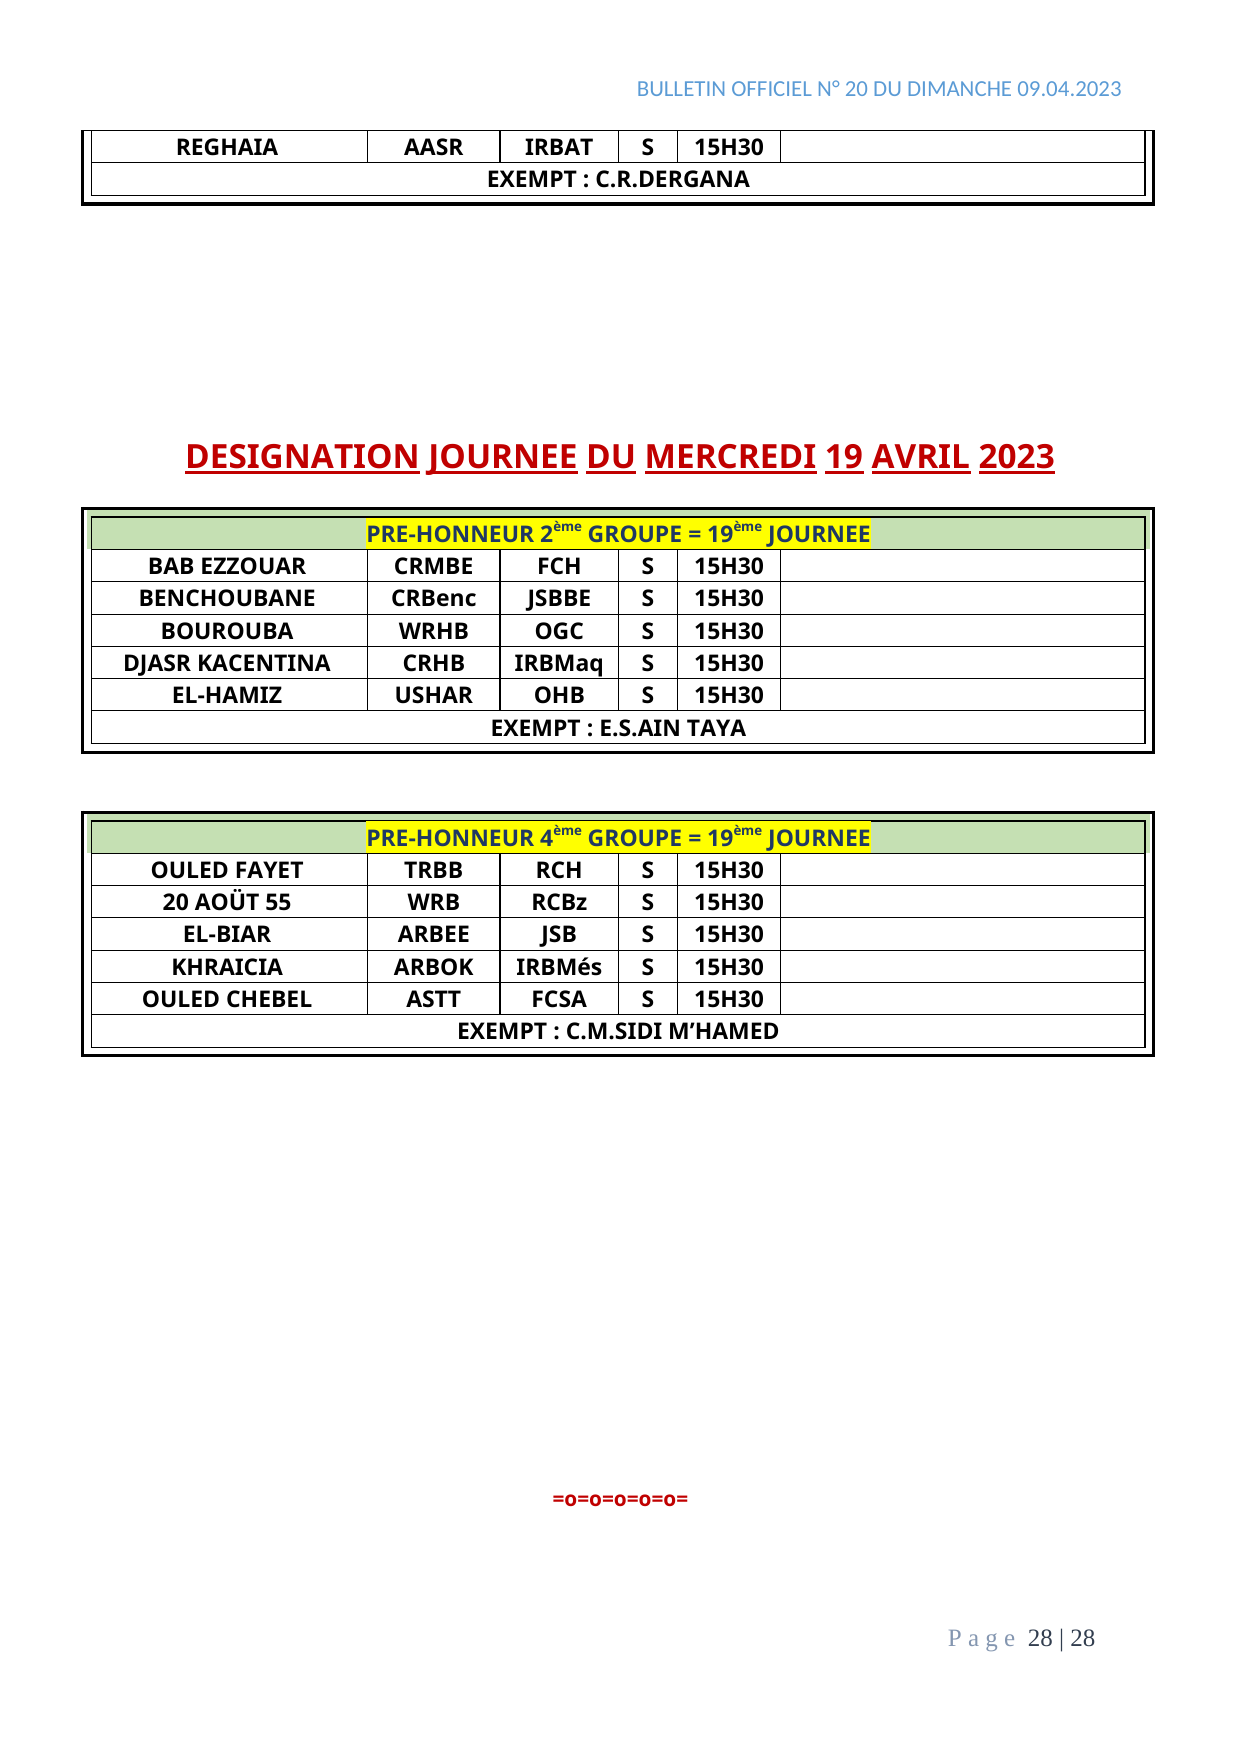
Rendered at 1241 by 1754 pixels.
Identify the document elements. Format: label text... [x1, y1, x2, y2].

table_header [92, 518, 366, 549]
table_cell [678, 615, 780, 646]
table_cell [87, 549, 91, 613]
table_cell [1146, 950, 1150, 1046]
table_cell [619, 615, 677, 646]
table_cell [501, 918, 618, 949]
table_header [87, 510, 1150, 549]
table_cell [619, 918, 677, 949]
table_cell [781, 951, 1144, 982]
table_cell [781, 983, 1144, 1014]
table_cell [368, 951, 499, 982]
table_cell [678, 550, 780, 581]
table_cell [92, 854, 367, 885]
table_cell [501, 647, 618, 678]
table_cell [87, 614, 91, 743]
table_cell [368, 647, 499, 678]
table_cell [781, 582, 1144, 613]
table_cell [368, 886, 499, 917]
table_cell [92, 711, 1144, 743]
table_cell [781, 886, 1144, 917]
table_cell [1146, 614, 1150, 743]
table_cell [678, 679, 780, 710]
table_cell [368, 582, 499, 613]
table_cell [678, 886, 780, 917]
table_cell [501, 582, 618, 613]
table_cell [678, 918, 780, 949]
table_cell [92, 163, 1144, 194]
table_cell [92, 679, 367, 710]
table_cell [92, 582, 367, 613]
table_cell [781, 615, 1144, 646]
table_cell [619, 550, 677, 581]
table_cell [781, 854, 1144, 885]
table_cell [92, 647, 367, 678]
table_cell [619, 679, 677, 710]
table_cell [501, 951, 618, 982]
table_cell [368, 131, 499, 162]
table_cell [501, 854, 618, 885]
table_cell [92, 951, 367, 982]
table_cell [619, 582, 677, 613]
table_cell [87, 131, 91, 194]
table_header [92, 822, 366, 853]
text =o=o=o=o=o= [118, 1484, 1122, 1512]
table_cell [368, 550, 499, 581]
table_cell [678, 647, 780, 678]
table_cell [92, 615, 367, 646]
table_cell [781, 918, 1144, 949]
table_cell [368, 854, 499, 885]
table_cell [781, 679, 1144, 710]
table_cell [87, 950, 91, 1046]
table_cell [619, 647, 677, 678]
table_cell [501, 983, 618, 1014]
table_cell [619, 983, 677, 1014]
text DESIGNATION JOURNEE DU MERCREDI 19 AVRIL 2023 [118, 433, 1122, 478]
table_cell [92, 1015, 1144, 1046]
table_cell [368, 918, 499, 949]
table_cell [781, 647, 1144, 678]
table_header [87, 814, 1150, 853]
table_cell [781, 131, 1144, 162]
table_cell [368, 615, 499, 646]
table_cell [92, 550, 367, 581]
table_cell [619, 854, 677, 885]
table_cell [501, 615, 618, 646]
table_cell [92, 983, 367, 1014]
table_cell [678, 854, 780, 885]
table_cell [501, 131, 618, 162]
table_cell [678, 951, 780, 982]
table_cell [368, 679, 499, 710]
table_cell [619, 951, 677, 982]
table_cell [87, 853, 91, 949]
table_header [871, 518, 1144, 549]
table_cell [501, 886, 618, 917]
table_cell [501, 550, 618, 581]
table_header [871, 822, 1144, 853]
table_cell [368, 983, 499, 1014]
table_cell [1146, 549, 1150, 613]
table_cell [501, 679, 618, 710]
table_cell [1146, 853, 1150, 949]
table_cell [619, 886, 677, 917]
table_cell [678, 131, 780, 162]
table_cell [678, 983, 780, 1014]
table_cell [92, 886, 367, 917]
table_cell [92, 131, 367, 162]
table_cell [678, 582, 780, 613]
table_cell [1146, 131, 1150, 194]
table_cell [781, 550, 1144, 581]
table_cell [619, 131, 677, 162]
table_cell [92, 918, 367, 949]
